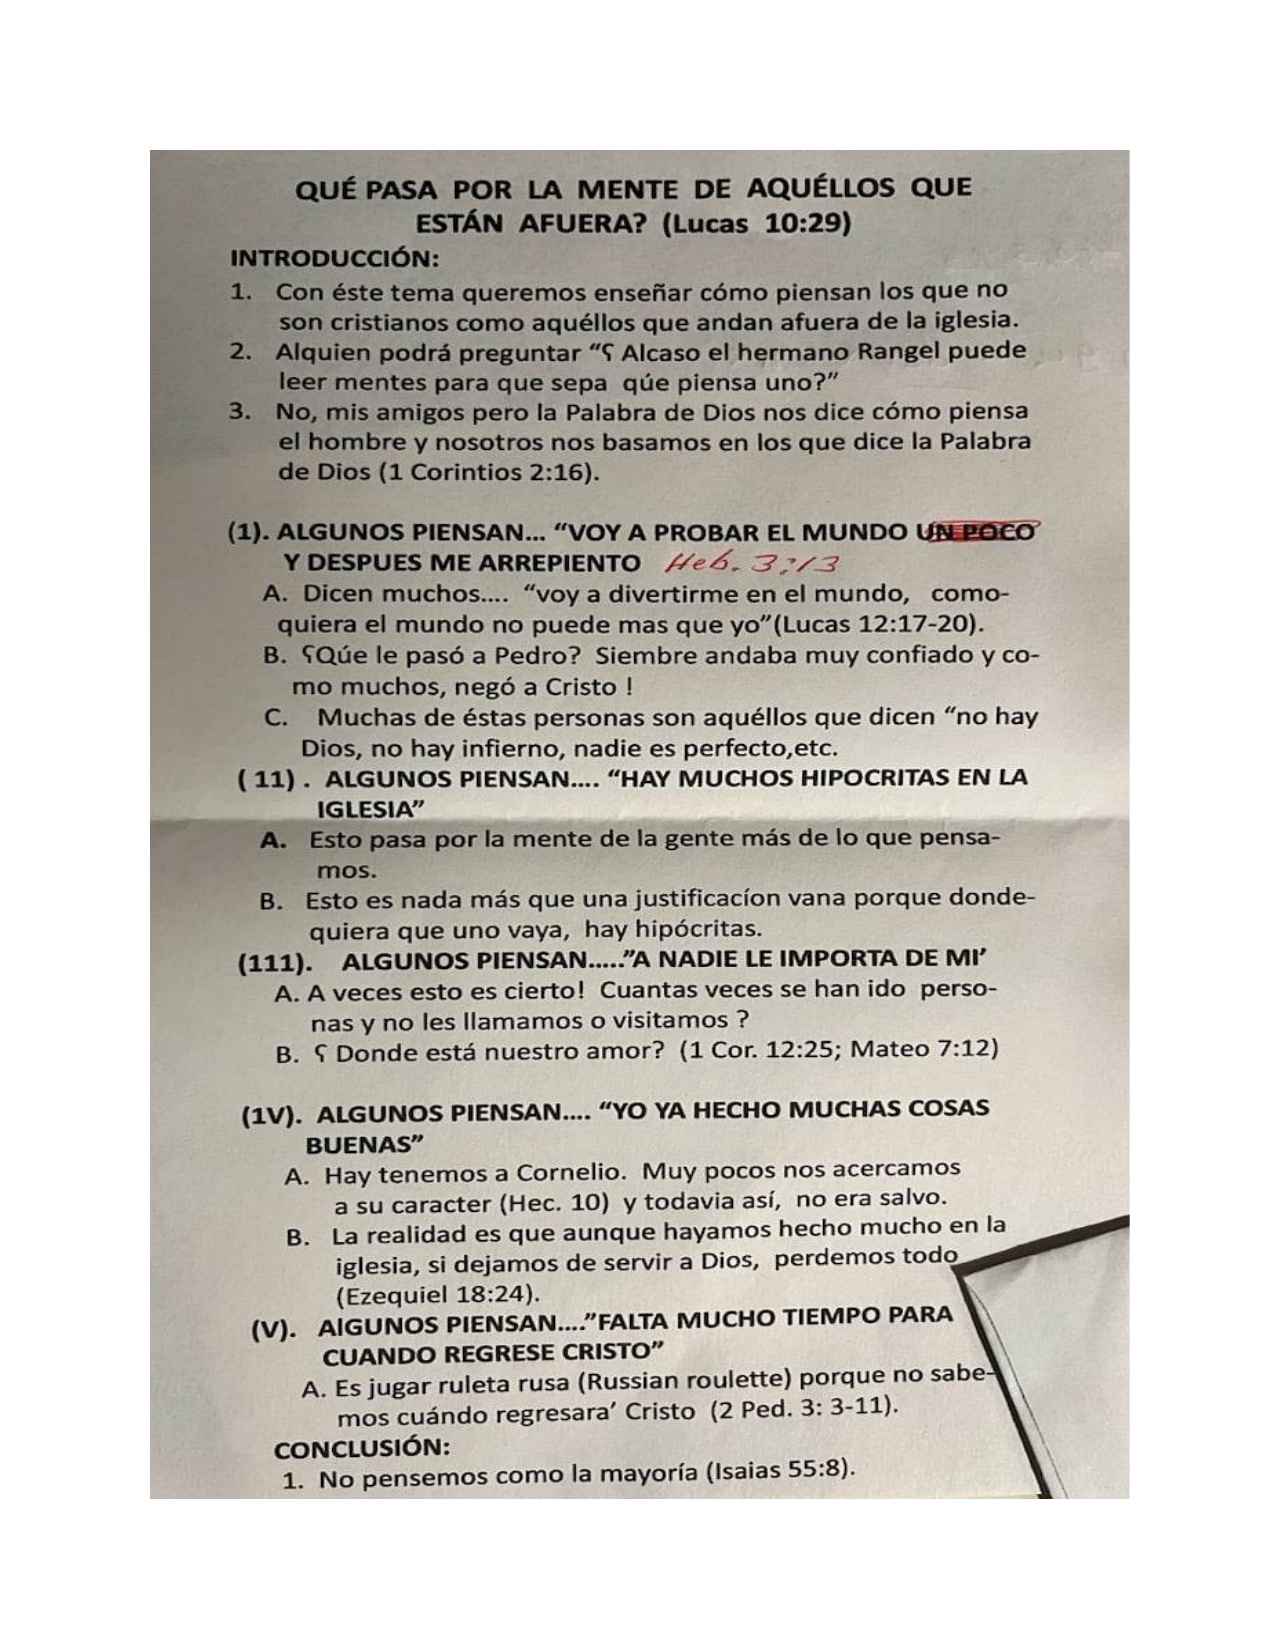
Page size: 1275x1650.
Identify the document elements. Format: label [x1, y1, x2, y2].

picture [150, 150, 1130, 1499]
